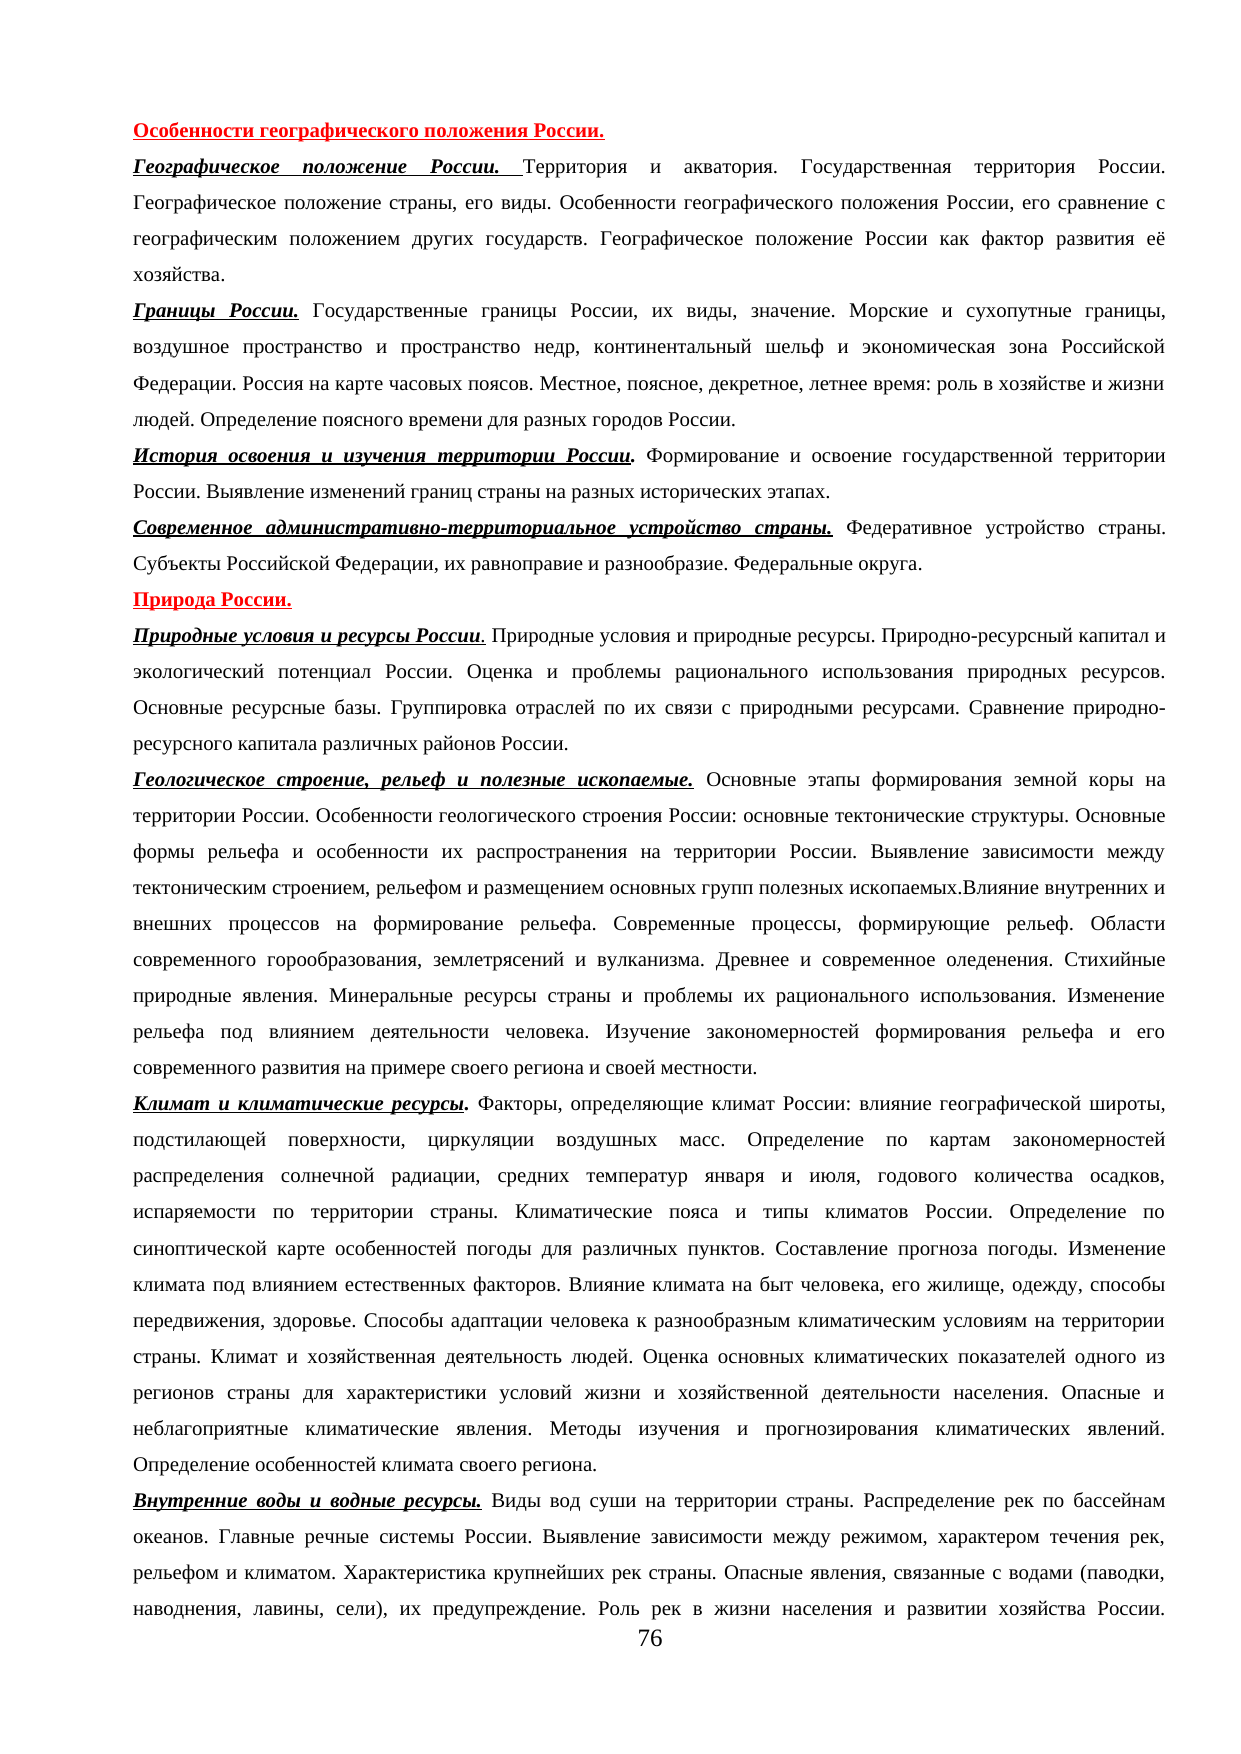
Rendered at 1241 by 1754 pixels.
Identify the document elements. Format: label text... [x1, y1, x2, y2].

text Географическое положение России. Территория и акватория. Государственная территория России. Географическое положение страны, его виды. Особенности географического положения России, его сравнение с географическим положением других государств. Географическое положение России как фактор развития её хозяйства. [133, 154, 1167, 286]
text Особенности географического положения России. [133, 118, 1167, 142]
text Природные условия и ресурсы России. Природные условия и природные ресурсы. Природно-ресурсный капитал и экологический потенциал России. Оценка и проблемы рационального использования природных ресурсов. Основные ресурсные базы. Группировка отраслей по их связи с природными ресурсами. Сравнение природно-ресурсного капитала различных районов России. [133, 623, 1167, 755]
text Климат и климатические ресурсы. Факторы, определяющие климат России: влияние географической широты, подстилающей поверхности, циркуляции воздушных масс. Определение по картам закономерностей распределения солнечной радиации, средних температур января и июля, годового количества осадков, испаряемости по территории страны. Климатические пояса и типы климатов России. Определение по синоптической карте особенностей погоды для различных пунктов. Составление прогноза погоды. Изменение климата под влиянием естественных факторов. Влияние климата на быт человека, его жилище, одежду, способы передвижения, здоровье. Способы адаптации человека к разнообразным климатическим условиям на территории страны. Климат и хозяйственная деятельность людей. Оценка основных климатических показателей одного из регионов страны для характеристики условий жизни и хозяйственной деятельности населения. Опасные и неблагоприятные климатические явления. Методы изучения и прогнозирования климатических явлений. Определение особенностей климата своего региона. [133, 1091, 1167, 1476]
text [133, 1488, 1167, 1620]
text Геологическое строение, рельеф и полезные ископаемые. Основные этапы формирования земной коры на территории России. Особенности геологического строения России: основные тектонические структуры. Основные формы рельефа и особенности их распространения на территории России. Выявление зависимости между тектоническим строением, рельефом и размещением основных групп полезных ископаемых.Влияние внутренних и внешних процессов на формирование рельефа. Современные процессы, формирующие рельеф. Области современного горообразования, землетрясений и вулканизма. Древнее и современное оледенения. Стихийные природные явления. Минеральные ресурсы страны и проблемы их рационального использования. Изменение рельефа под влиянием деятельности человека. Изучение закономерностей формирования рельефа и его современного развития на примере своего региона и своей местности. [133, 767, 1167, 1079]
text Природа России. [133, 587, 1167, 611]
text Границы России. Государственные границы России, их виды, значение. Морские и сухопутные границы, воздушное пространство и пространство недр, континентальный шельф и экономическая зона Российской Федерации. Россия на карте часовых поясов. Местное, поясное, декретное, летнее время: роль в хозяйстве и жизни людей. Определение поясного времени для разных городов России. [133, 298, 1167, 431]
text История освоения и изучения территории России. Формирование и освоение государственной территории России. Выявление изменений границ страны на разных исторических этапах. [133, 442, 1167, 503]
text Современное административно-территориальное устройство страны. Федеративное устройство страны. Субъекты Российской Федерации, их равноправие и разнообразие. Федеральные округа. [133, 514, 1167, 575]
